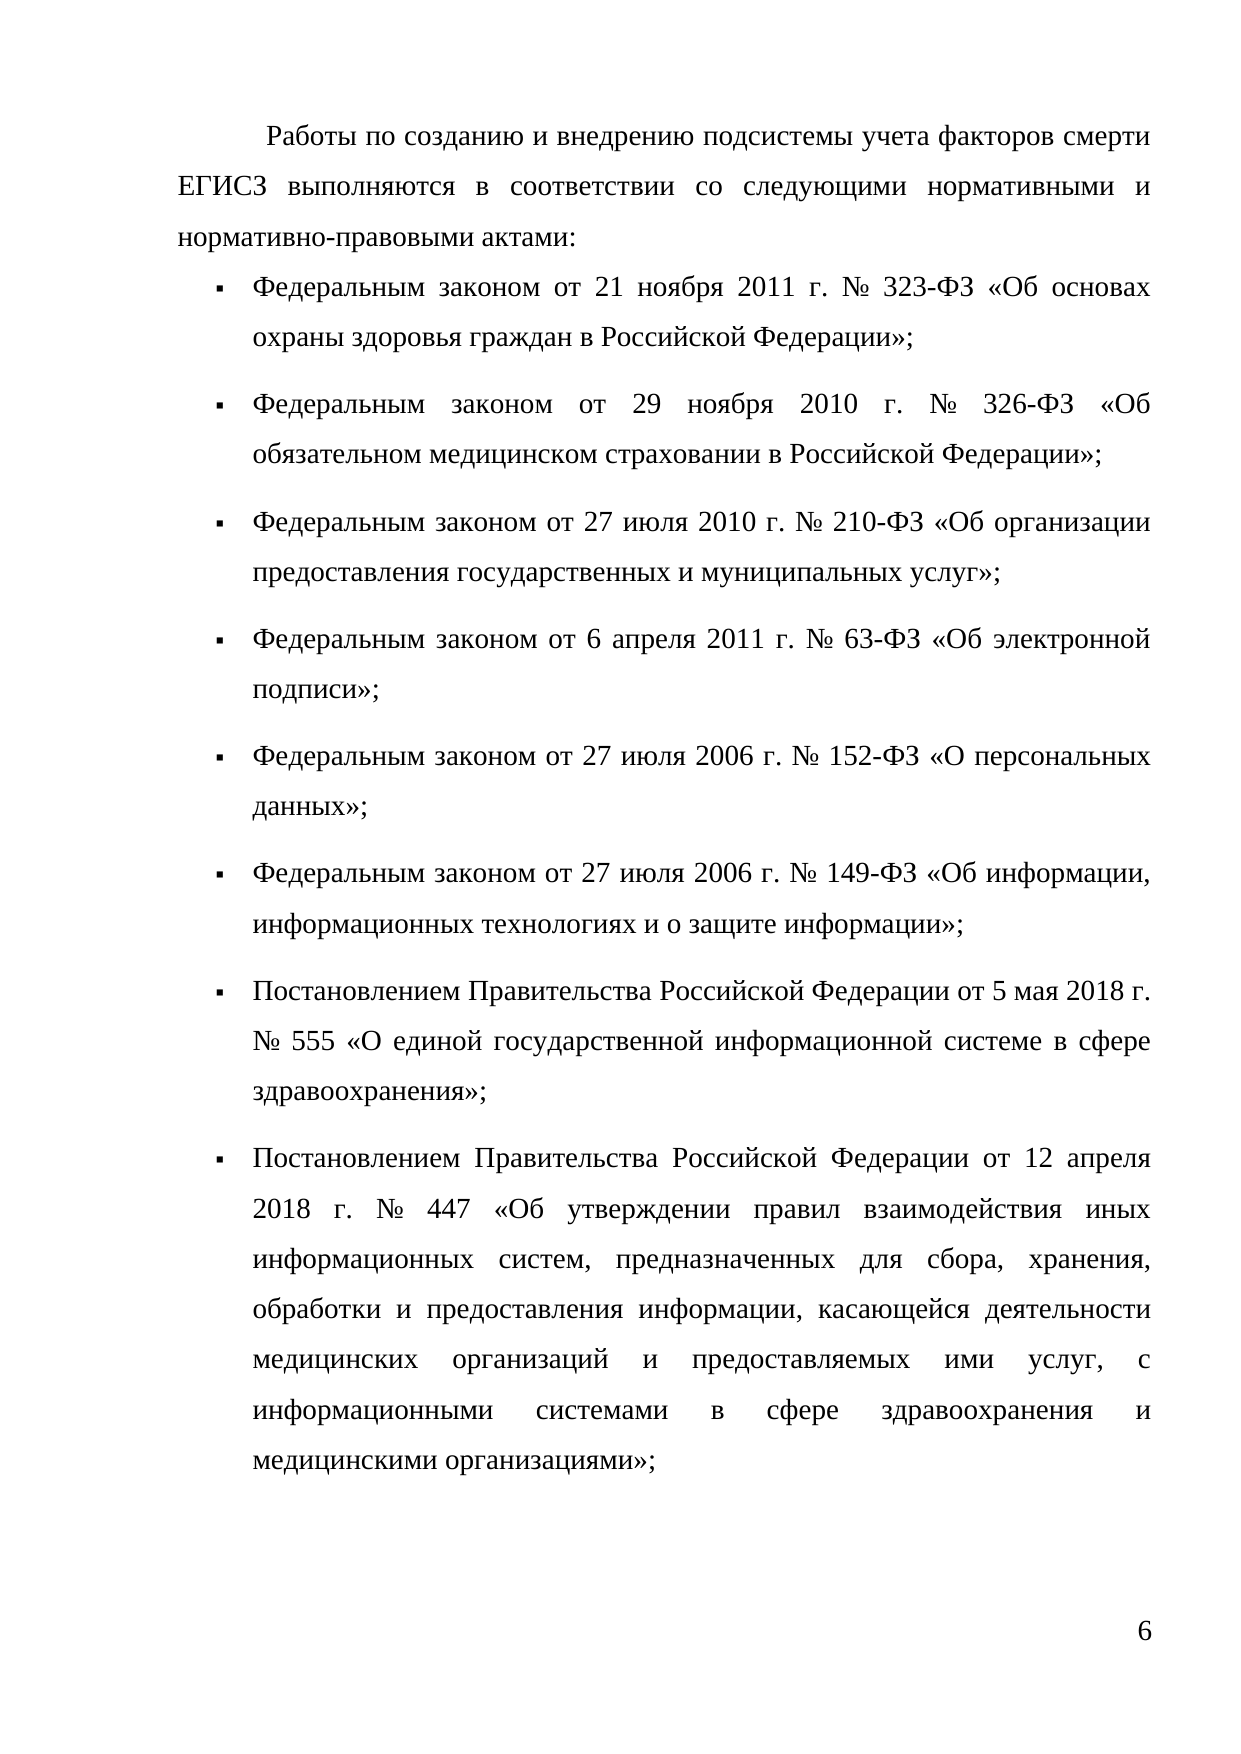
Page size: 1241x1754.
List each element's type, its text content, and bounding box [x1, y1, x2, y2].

list Постановлением Правительства Российской Федерации от 12 апреля 2018 г. № 447 «Об утверждении правил взаимодействия иных информационных систем, предназначенных для сбора, хранения, обработки и предоставления информации, касающейся деятельности медицинских организаций и предоставляемых ими услуг, с информационными системами в сфере здравоохранения и медицинскими организациями»; [215, 1140, 1152, 1476]
list Федеральным законом от 27 июля 2006 г. № 152-ФЗ «О персональных данных»; [215, 738, 1152, 822]
list Федеральным законом от 27 июля 2006 г. № 149-ФЗ «Об информации, информационных технологиях и о защите информации»; [215, 856, 1152, 939]
text Работы по созданию и внедрению подсистемы учета факторов смерти ЕГИСЗ выполняются в соответствии со следующими нормативными и нормативно-правовыми актами: [177, 118, 1152, 252]
list Постановлением Правительства Российской Федерации от 5 мая 2018 г. № 555 «О единой государственной информационной системе в сфере здравоохранения»; [215, 973, 1152, 1107]
list Федеральным законом от 21 ноября 2011 г. № 323-ФЗ «Об основах охраны здоровья граждан в Российской Федерации»; [215, 269, 1152, 353]
list Федеральным законом от 27 июля 2010 г. № 210-ФЗ «Об организации предоставления государственных и муниципальных услуг»; [215, 504, 1152, 587]
list Федеральным законом от 29 ноября 2010 г. № 326-ФЗ «Об обязательном медицинском страховании в Российской Федерации»; [215, 386, 1152, 470]
list Федеральным законом от 6 апреля 2011 г. № 63-ФЗ «Об электронной подписи»; [215, 621, 1152, 705]
